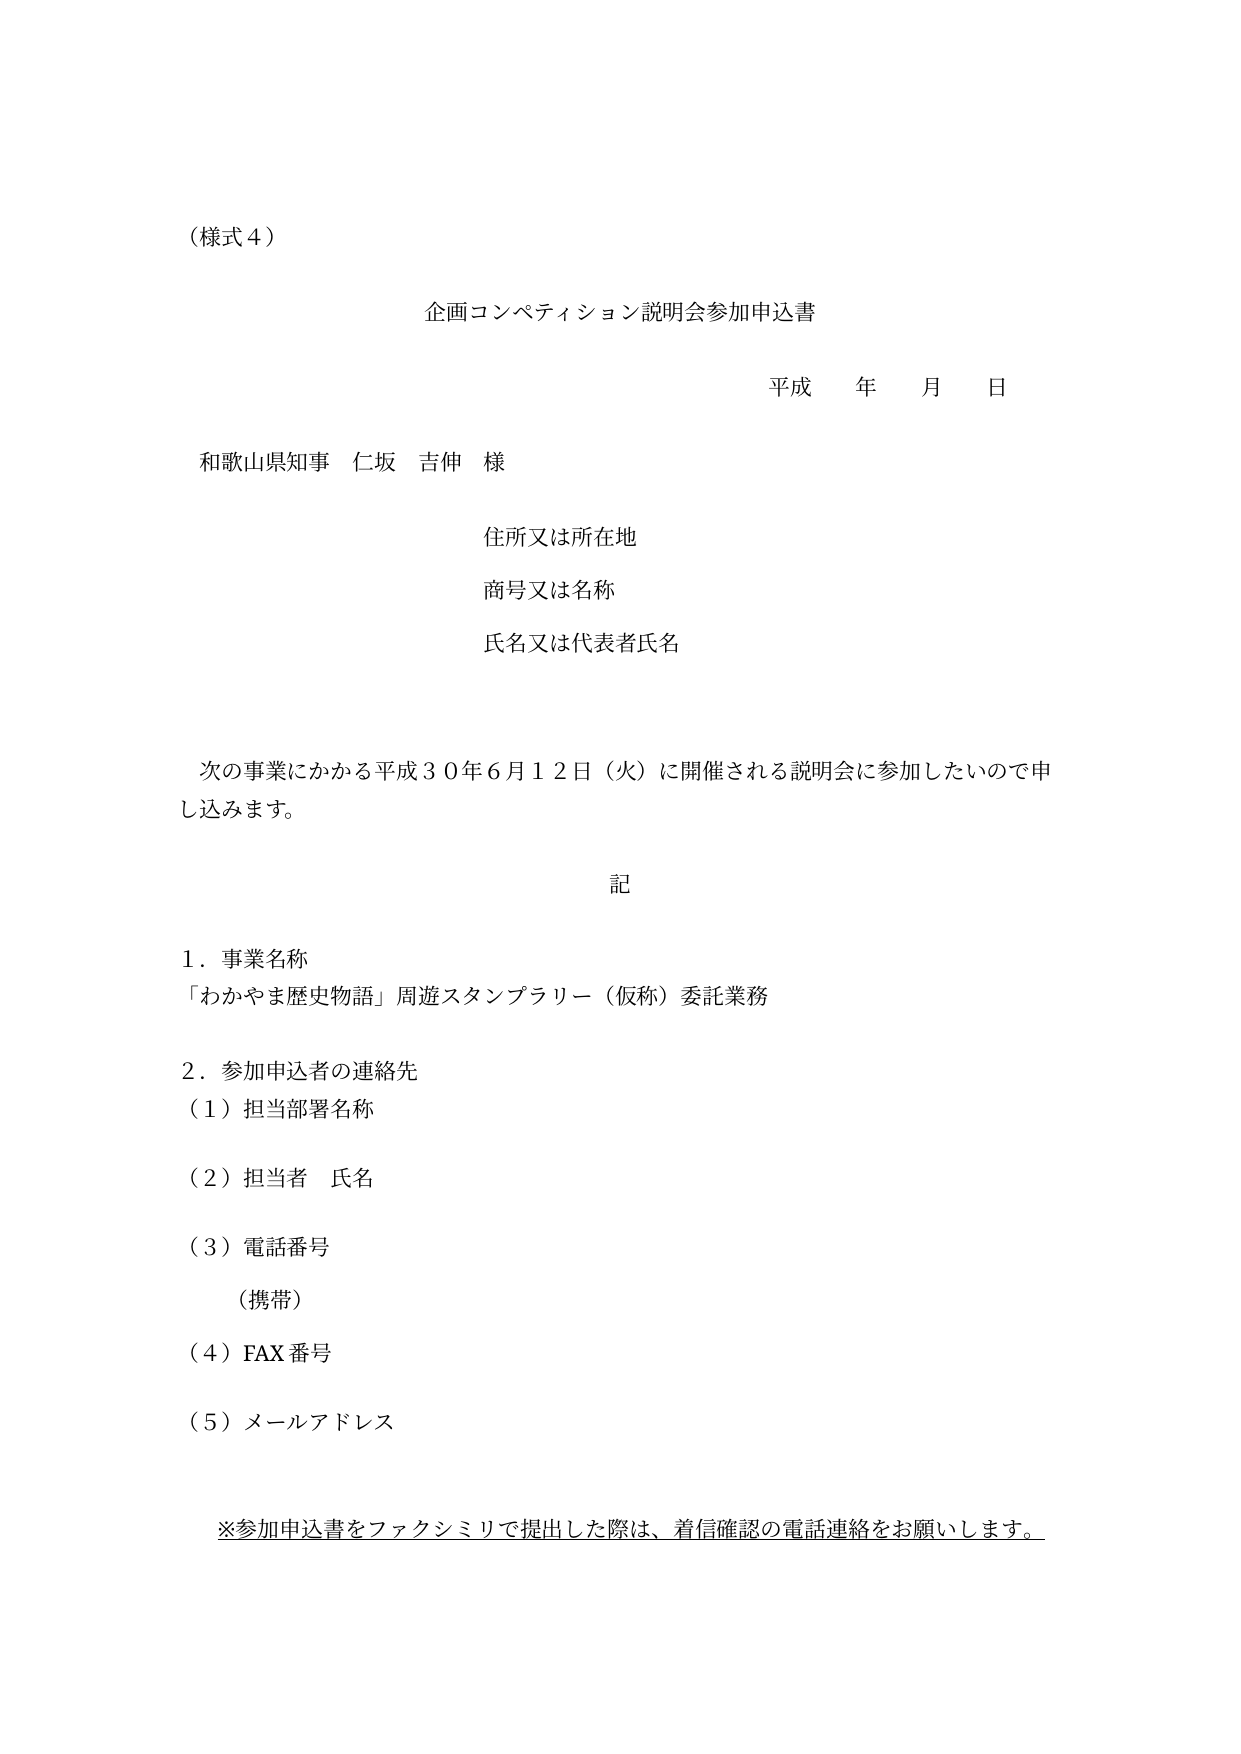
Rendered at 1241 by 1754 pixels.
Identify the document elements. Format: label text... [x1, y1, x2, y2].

text ※参加申込書をファクシミリで提出した際は、着信確認の電話連絡をお願いします。 [177, 1509, 1063, 1546]
text 商号又は名称 [177, 570, 1063, 607]
text （５）メールアドレス [177, 1402, 1063, 1440]
text 企画コンペティション説明会参加申込書 [177, 292, 1063, 329]
text （様式４） [177, 217, 1063, 254]
text 住所又は所在地 [177, 517, 1063, 554]
text （３）電話番号 [177, 1227, 1063, 1264]
text ２．参加申込者の連絡先 [177, 1051, 1063, 1089]
text （２）担当者 氏名 [177, 1158, 1063, 1195]
text 次の事業にかかる平成３０年６月１２日（火）に開催される説明会に参加したいので申し込みます。 [177, 751, 1063, 826]
text 和歌山県知事 仁坂 吉伸 様 [177, 442, 1063, 479]
text 氏名又は代表者氏名 [177, 623, 1063, 661]
text １．事業名称 [177, 939, 1063, 976]
text 「わかやま歴史物語」周遊スタンプラリー（仮称）委託業務 [177, 976, 1063, 1014]
text （１）担当部署名称 [177, 1089, 1063, 1126]
text 平成 年 月 日 [177, 367, 1063, 404]
subtitle 記 [177, 864, 1063, 901]
text （携帯） [199, 1280, 1063, 1318]
text （４）FAX番号 [177, 1333, 1063, 1371]
